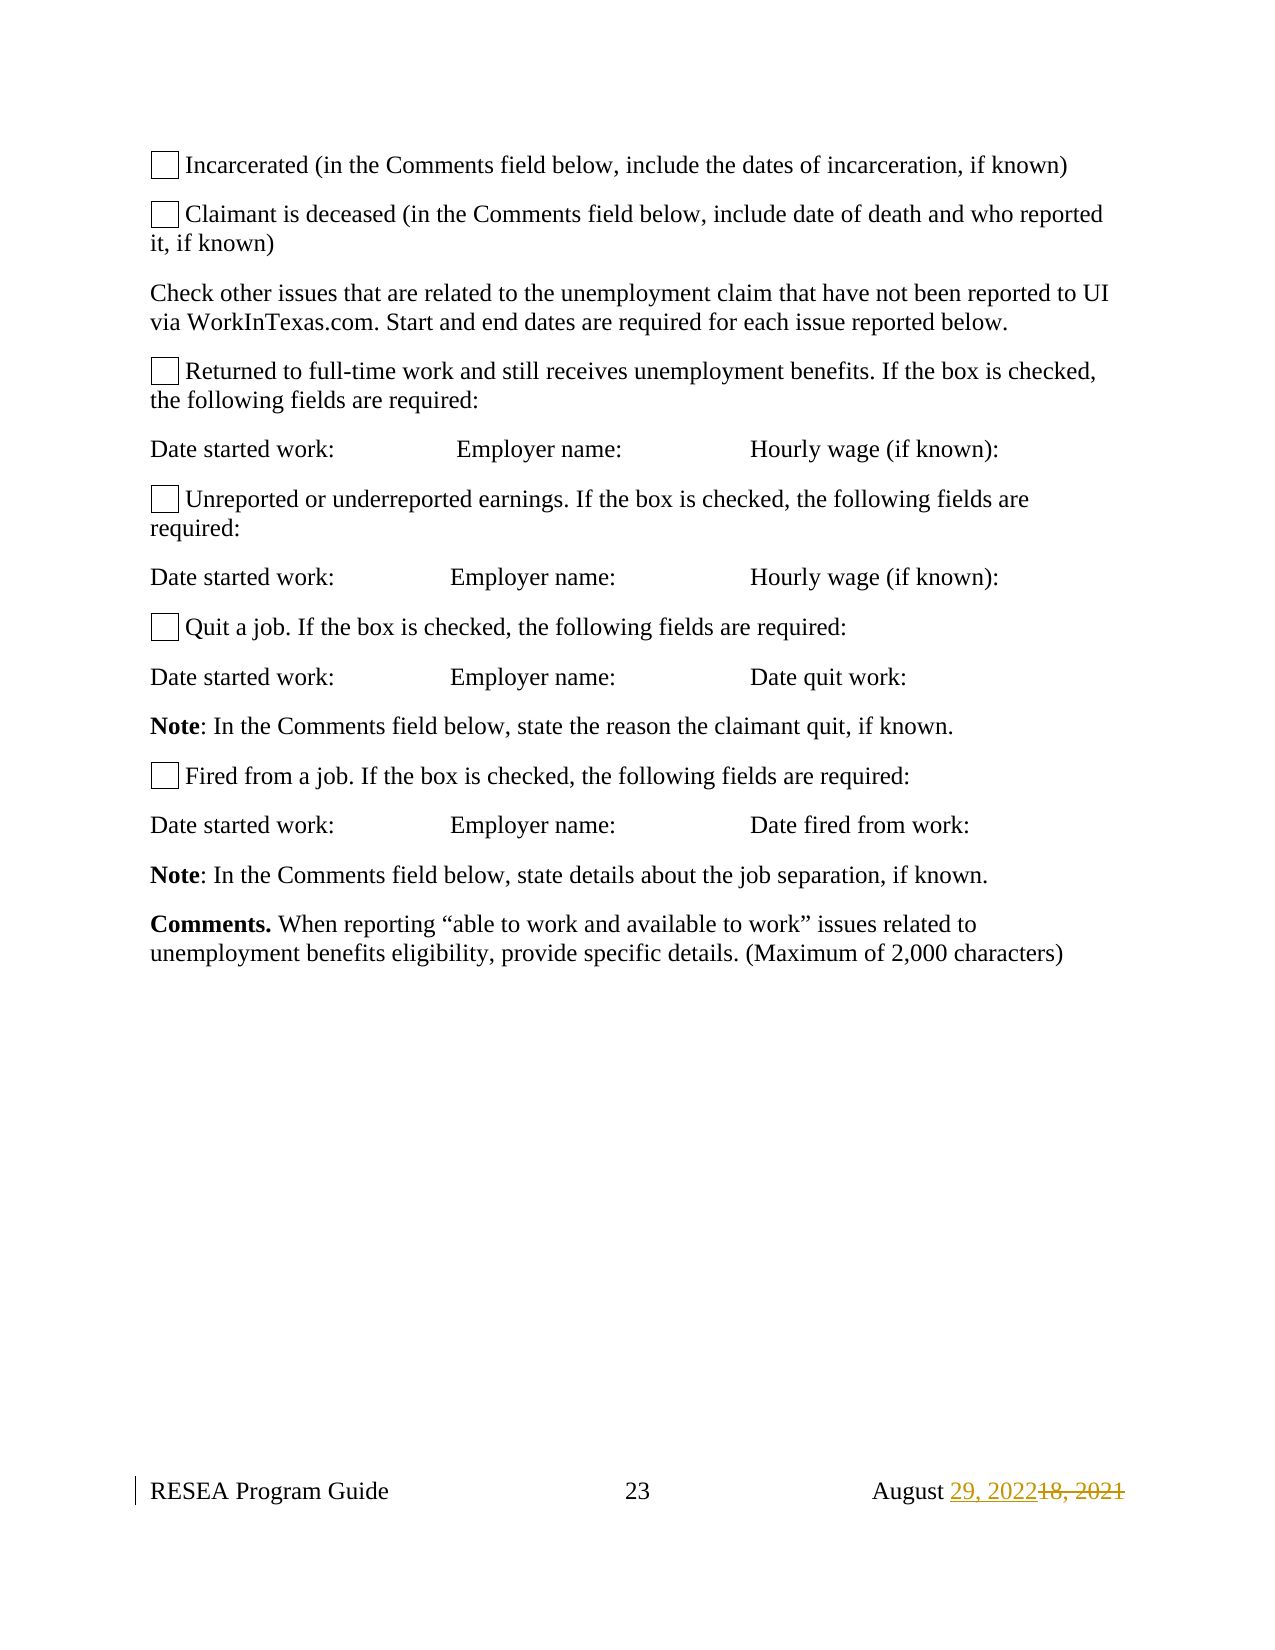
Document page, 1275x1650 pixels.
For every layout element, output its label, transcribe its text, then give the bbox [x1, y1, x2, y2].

text Unreported or underreported earnings. If the box is checked, the following fields are required: [150, 484, 1125, 542]
text Date started work: Employer name: Hourly wage (if known): [150, 562, 1125, 591]
text Quit a job. If the box is checked, the following fields are required: [150, 612, 1125, 641]
text Fired from a job. If the box is checked, the following fields are required: [150, 761, 1125, 789]
text Incarcerated (in the Comments field below, include the dates of incarceration, if known) [150, 150, 1125, 179]
text Claimant is deceased (in the Comments field below, include date of death and who reported it, if known) [150, 199, 1125, 257]
text Comments. When reporting “able to work and available to work” issues related to unemployment benefits eligibility, provide specific details. (Maximum of 2,000 characters) [150, 909, 1125, 967]
text Date started work: Employer name: Hourly wage (if known): [150, 434, 1125, 463]
text Date started work: Employer name: Date fired from work: [150, 810, 1125, 839]
text Date started work: Employer name: Date quit work: [150, 662, 1125, 690]
text Check other issues that are related to the unemployment claim that have not been reported to UI via WorkInTexas.com. Start and end dates are required for each issue reported below. [150, 278, 1125, 335]
text Returned to full-time work and still receives unemployment benefits. If the box is checked, the following fields are required: [150, 356, 1125, 414]
text Note: In the Comments field below, state the reason the claimant quit, if known. [150, 711, 1125, 740]
text Note: In the Comments field below, state details about the job separation, if known. [150, 860, 1125, 889]
